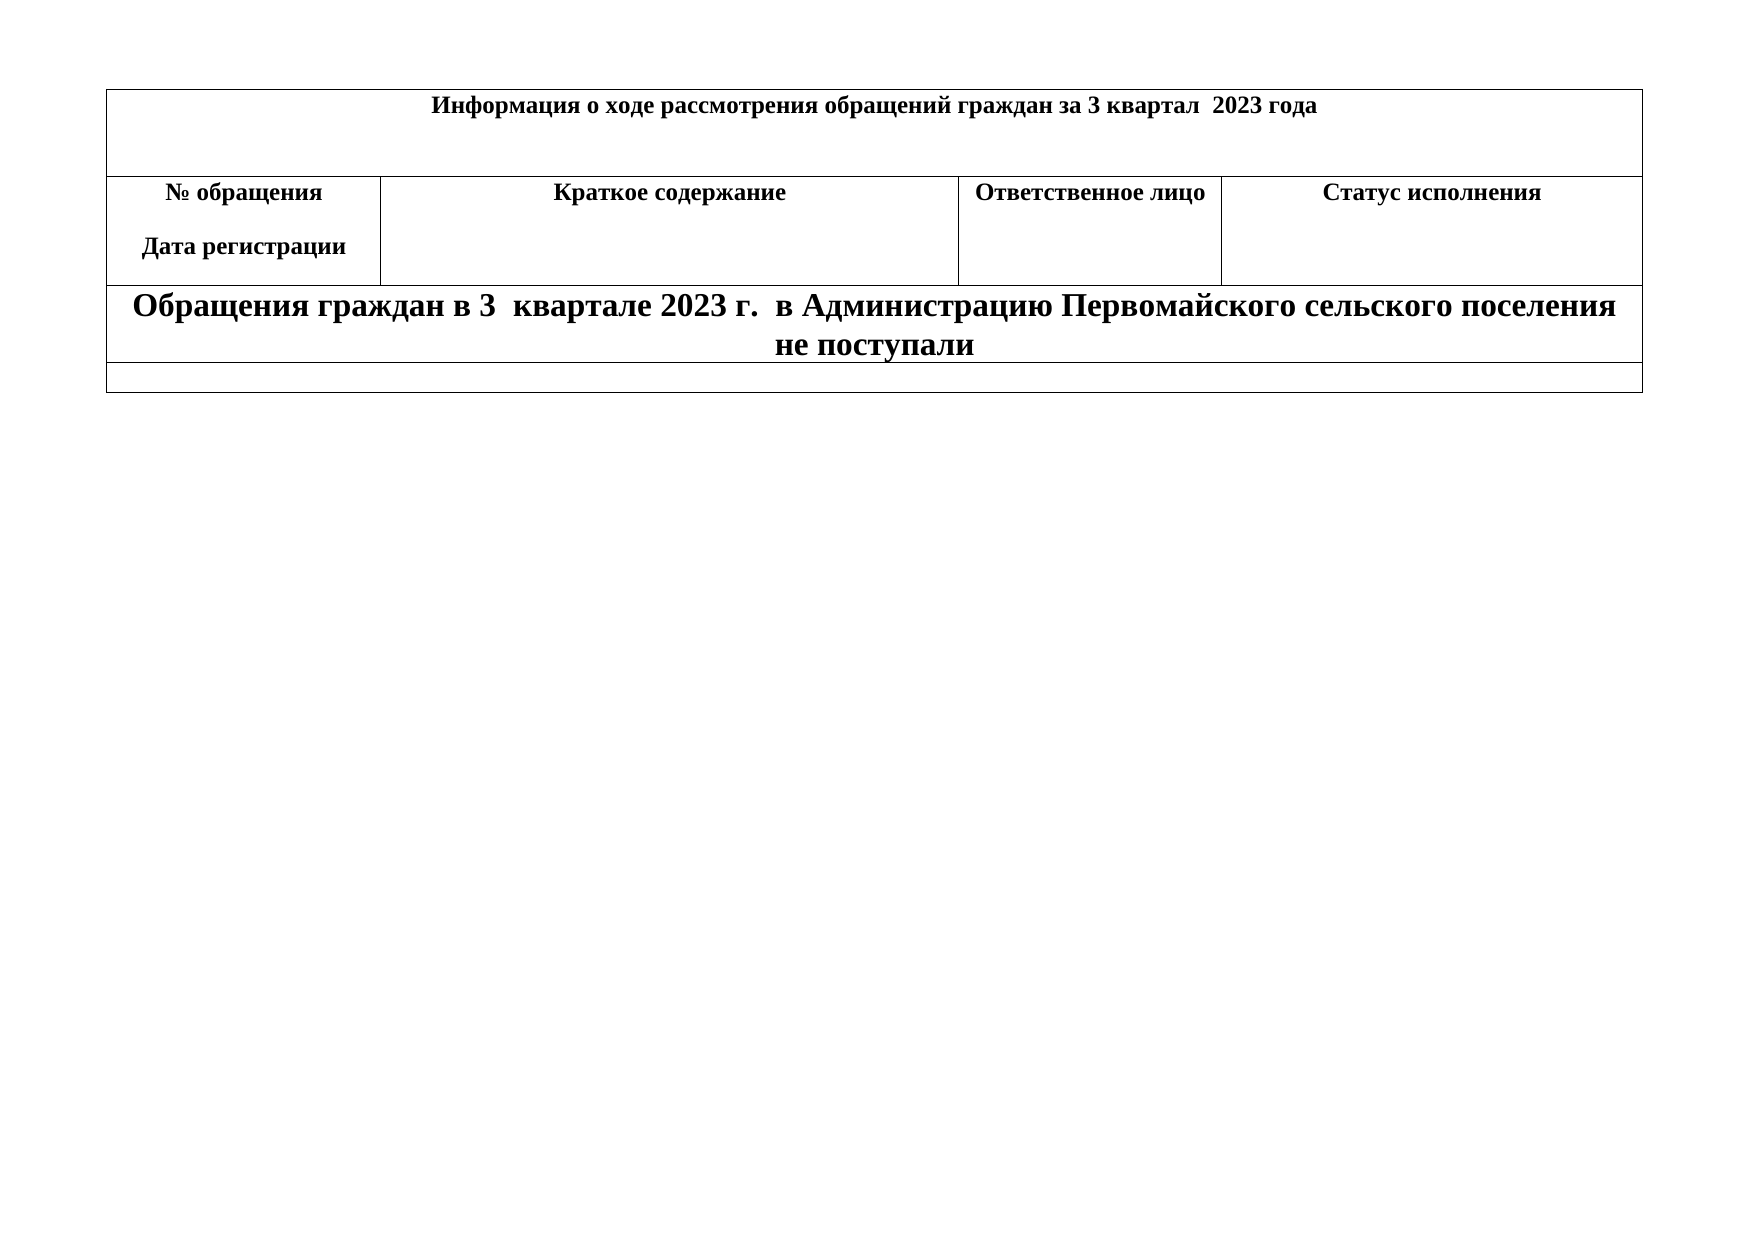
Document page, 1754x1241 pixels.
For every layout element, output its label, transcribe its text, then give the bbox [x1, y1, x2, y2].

table_cell Статус исполнения [1222, 177, 1642, 284]
table_cell Обращения граждан в 3 квартале 2023 г. в Администрацию Первомайского сельского поселения не поступали [107, 286, 1642, 362]
table_cell № обращения Дата регистрации [107, 177, 380, 284]
table_cell Краткое содержание [381, 177, 958, 284]
table_header Информация о ходе рассмотрения обращений граждан за 3 квартал 2023 года [107, 90, 1642, 176]
table_cell [107, 363, 1642, 392]
table_cell Ответственное лицо [959, 177, 1221, 284]
